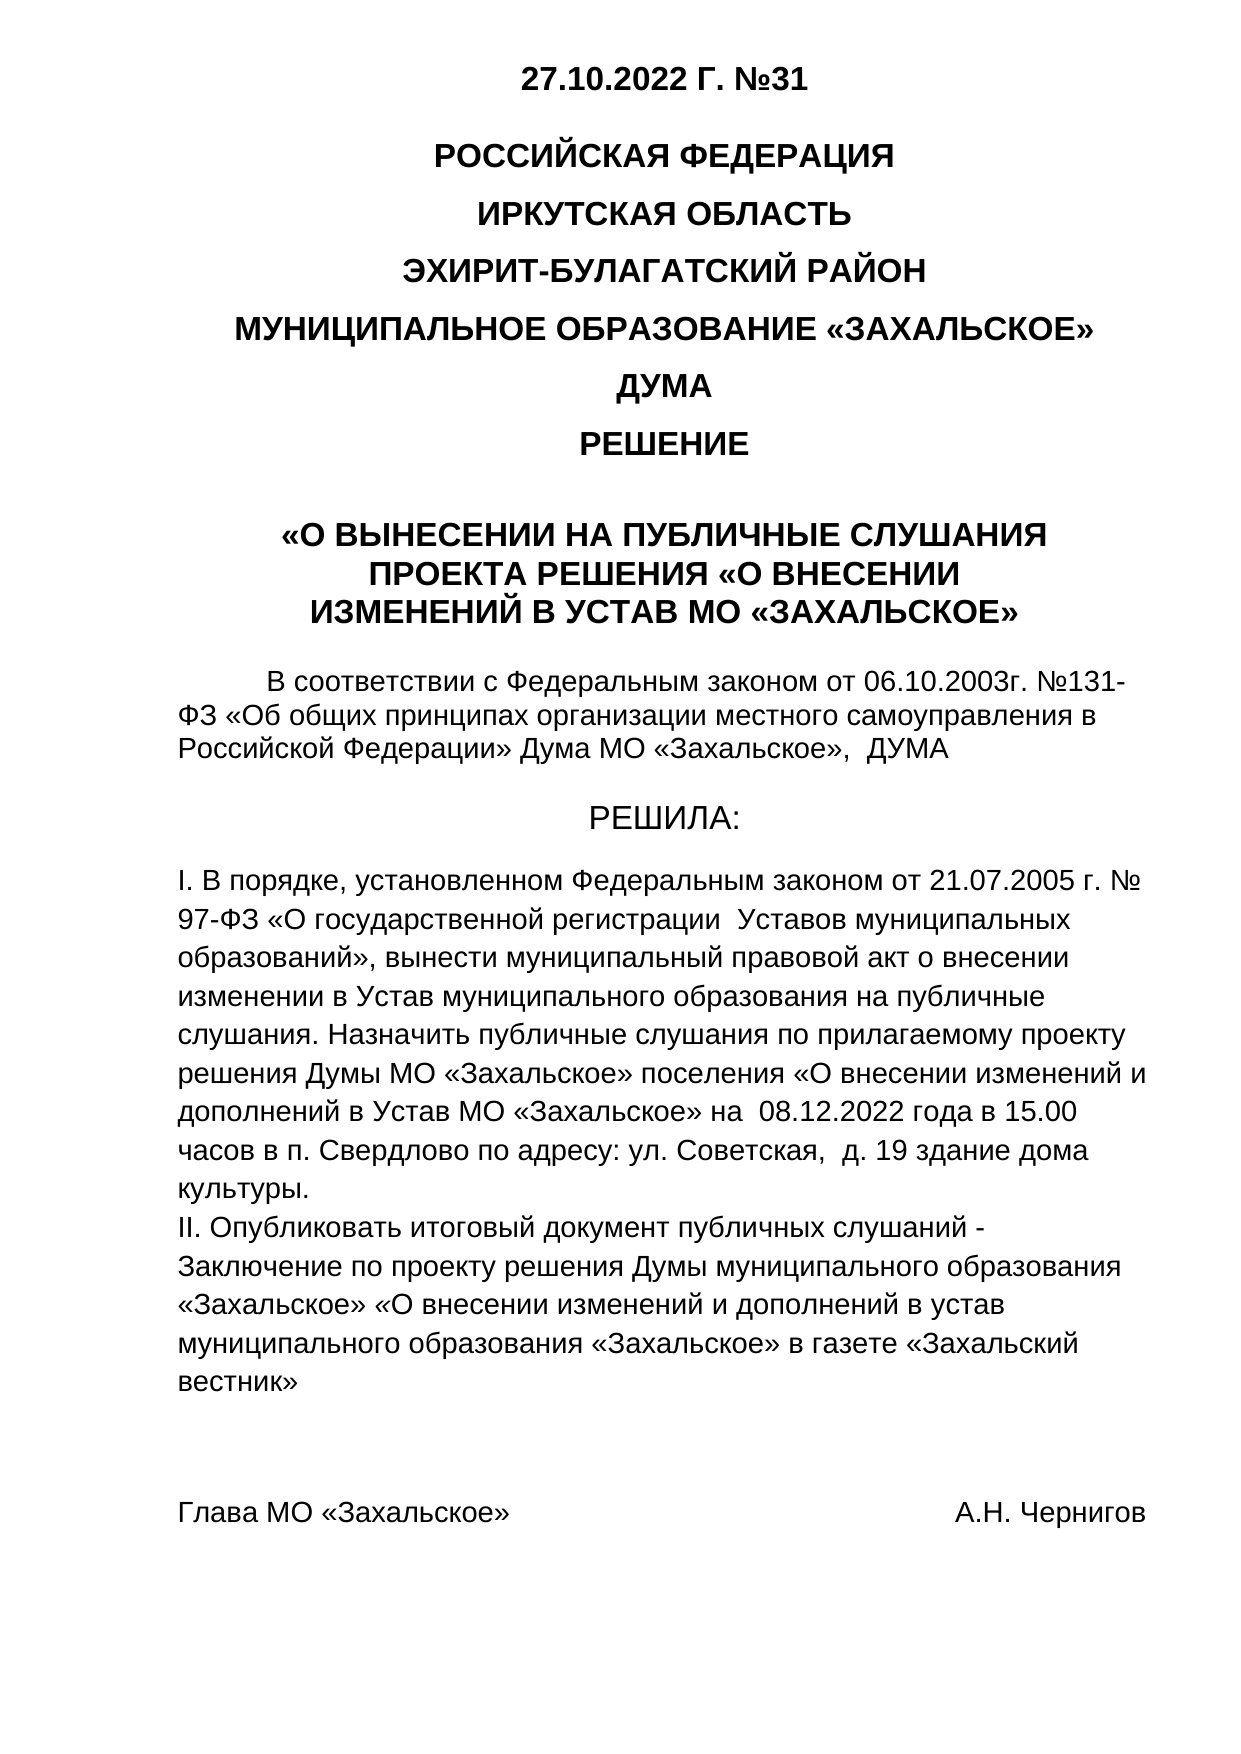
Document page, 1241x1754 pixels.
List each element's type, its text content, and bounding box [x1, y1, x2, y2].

text «О ВЫНЕСЕНИИ НА ПУБЛИЧНЫЕ СЛУШАНИЯ [177, 515, 1152, 553]
text Глава МО «Захальское» А.Н. Чернигов [177, 1494, 1152, 1528]
text ЭХИРИТ-БУЛАГАТСКИЙ РАЙОН [177, 251, 1152, 289]
text ИЗМЕНЕНИЙ В УСТАВ МО «ЗАХАЛЬСКОЕ» [177, 592, 1152, 630]
text В соответствии с Федеральным законом от 06.10.2003г. №131-ФЗ «Об общих принципах организации местного самоуправления в Российской Федерации» Дума МО «Захальское», ДУМА [177, 664, 1152, 764]
text ДУМА [177, 366, 1152, 405]
text РЕШЕНИЕ [177, 424, 1152, 462]
text МУНИЦИПАЛЬНОЕ ОБРАЗОВАНИЕ «ЗАХАЛЬСКОЕ» [177, 309, 1152, 347]
text I. В порядке, установленном Федеральным законом от 21.07.2005 г. № 97-ФЗ «О государственной регистрации Уставов муниципальных образований», вынести муниципальный правовой акт о внесении изменении в Устав муниципального образования на публичные слушания. Назначить публичные слушания по прилагаемому проекту решения Думы МО «Захальское» поселения «О внесении изменений и дополнений в Устав МО «Захальское» на 08.12.2022 года в 15.00 часов в п. Свердлово по адресу: ул. Советская, д. 19 здание дома культуры. II. Опубликовать итоговый документ публичных слушаний - Заключение по проекту решения Думы муниципального образования «Захальское» «О внесении изменений и дополнений в устав муниципального образования «Захальское» в газете «Захальский вестник» [177, 863, 1152, 1398]
text 27.10.2022 Г. №31 [177, 59, 1152, 97]
text РОССИЙСКАЯ ФЕДЕРАЦИЯ [177, 136, 1152, 174]
text РЕШИЛА: [177, 798, 1152, 837]
text ПРОЕКТА РЕШЕНИЯ «О ВНЕСЕНИИ [177, 553, 1152, 592]
text ИРКУТСКАЯ ОБЛАСТЬ [177, 193, 1152, 232]
